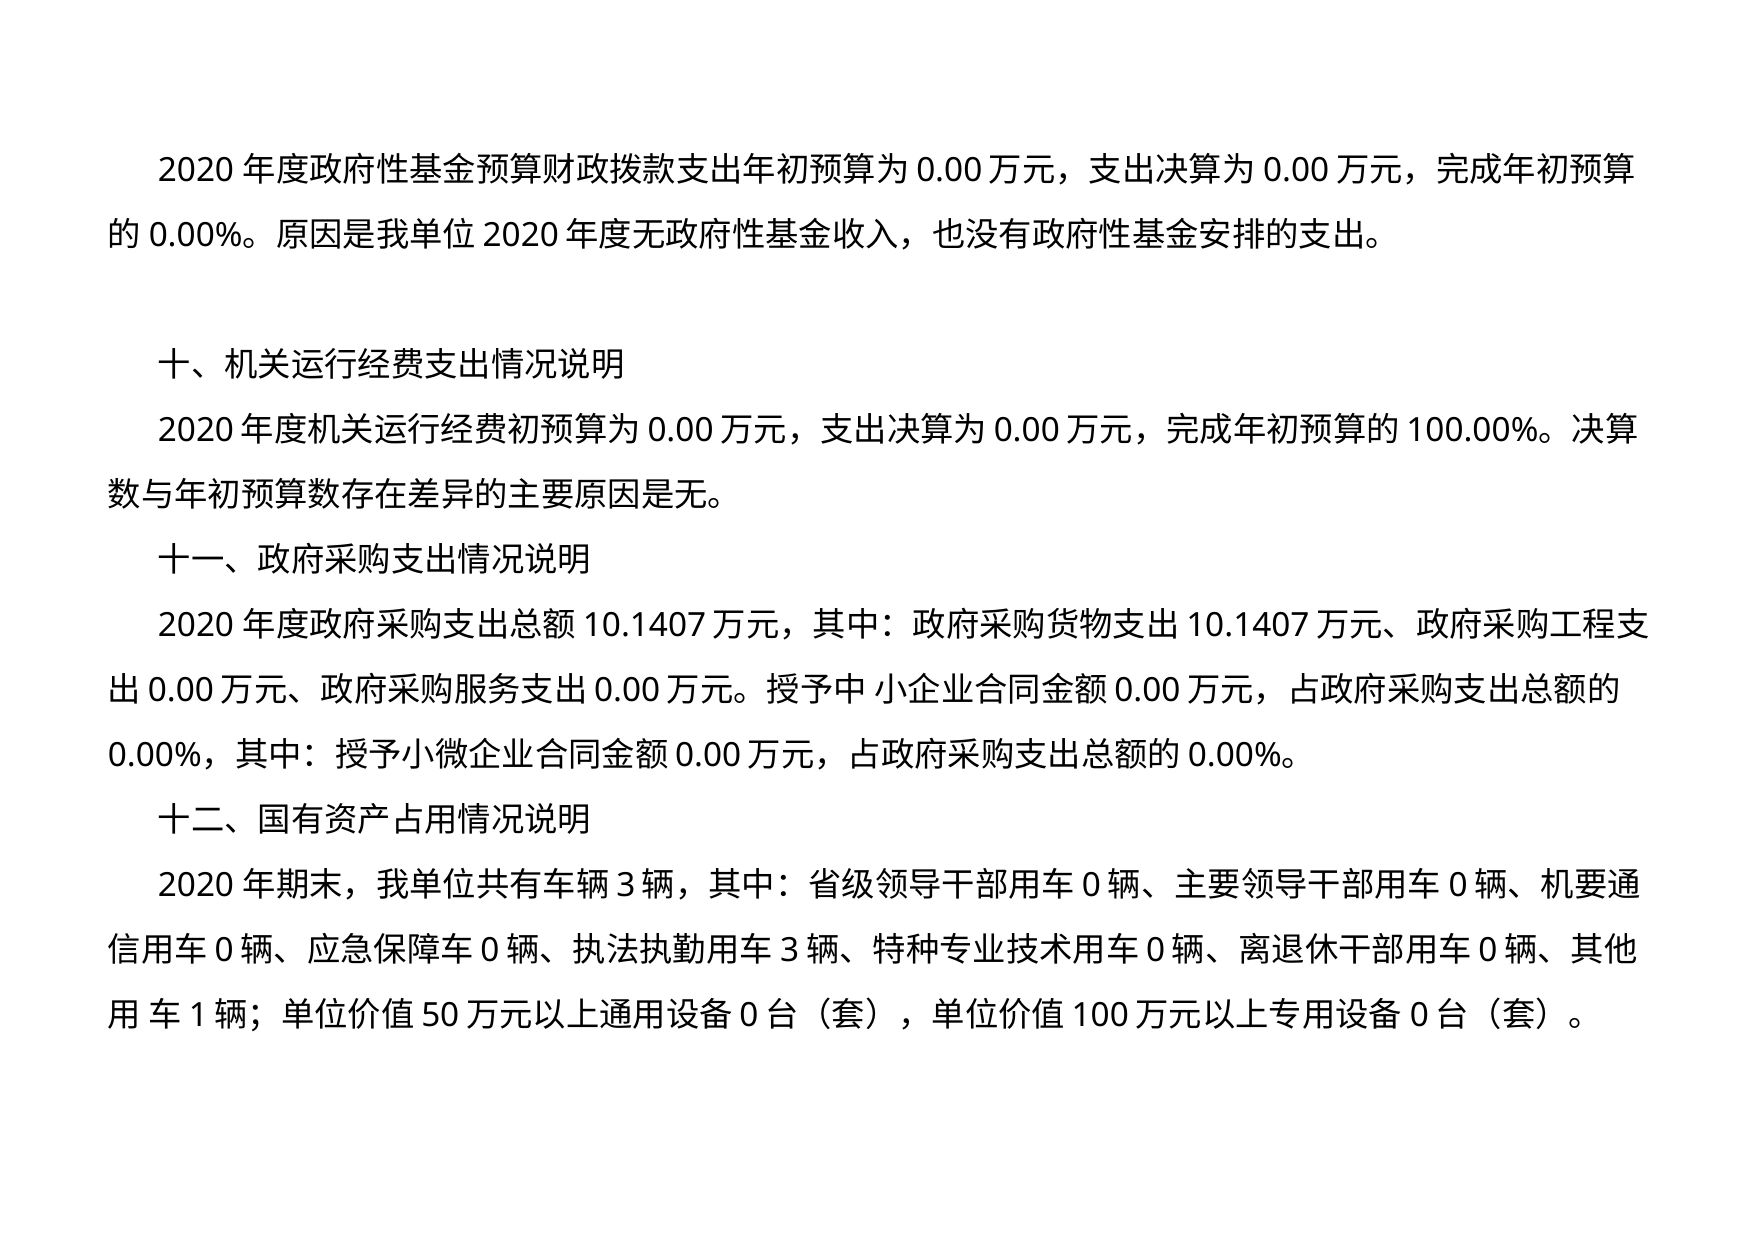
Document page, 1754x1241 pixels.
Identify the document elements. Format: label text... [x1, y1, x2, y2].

text 2020年度机关运行经费初预算为0.00万元，支出决算为0.00万元，完成年初预算的100.00%。决算数与年初预算数存在差异的主要原因是无。 [108, 395, 1663, 525]
text 2020 年度政府性基金预算财政拨款支出年初预算为0.00万元，支出决算为 0.00万元，完成年初预算的 0.00%。原因是我单位2020年度无政府性基金收入，也没有政府性基金安排的支出。 [108, 135, 1663, 265]
text 十、机关运行经费支出情况说明 [108, 330, 1663, 395]
text 2020 年期末，我单位共有车辆3辆，其中：省级领导干部用车0辆、主要领导干部用车 0辆、机要通信用车0辆、应急保障车0辆、执法执勤用车 3辆、特种专业技术用车0辆、离退休干部用车0辆、其他用 车1辆；单位价值50万元以上通用设备0台（套），单位价值100万元以上专用设备 0台（套）。 [108, 850, 1663, 1045]
text 2020 年度政府采购支出总额10.1407万元，其中：政府采购货物支出10.1407万元、政府采购工程支出0.00万元、政府采购服务支出0.00万元。授予中 小企业合同金额0.00万元，占政府采购支出总额的0.00%，其中：授予小微企业合同金额0.00万元，占政府采购支出总额的0.00%。 [108, 590, 1663, 785]
text 十二、国有资产占用情况说明 [108, 785, 1663, 850]
text 十一、政府采购支出情况说明 [108, 525, 1663, 590]
